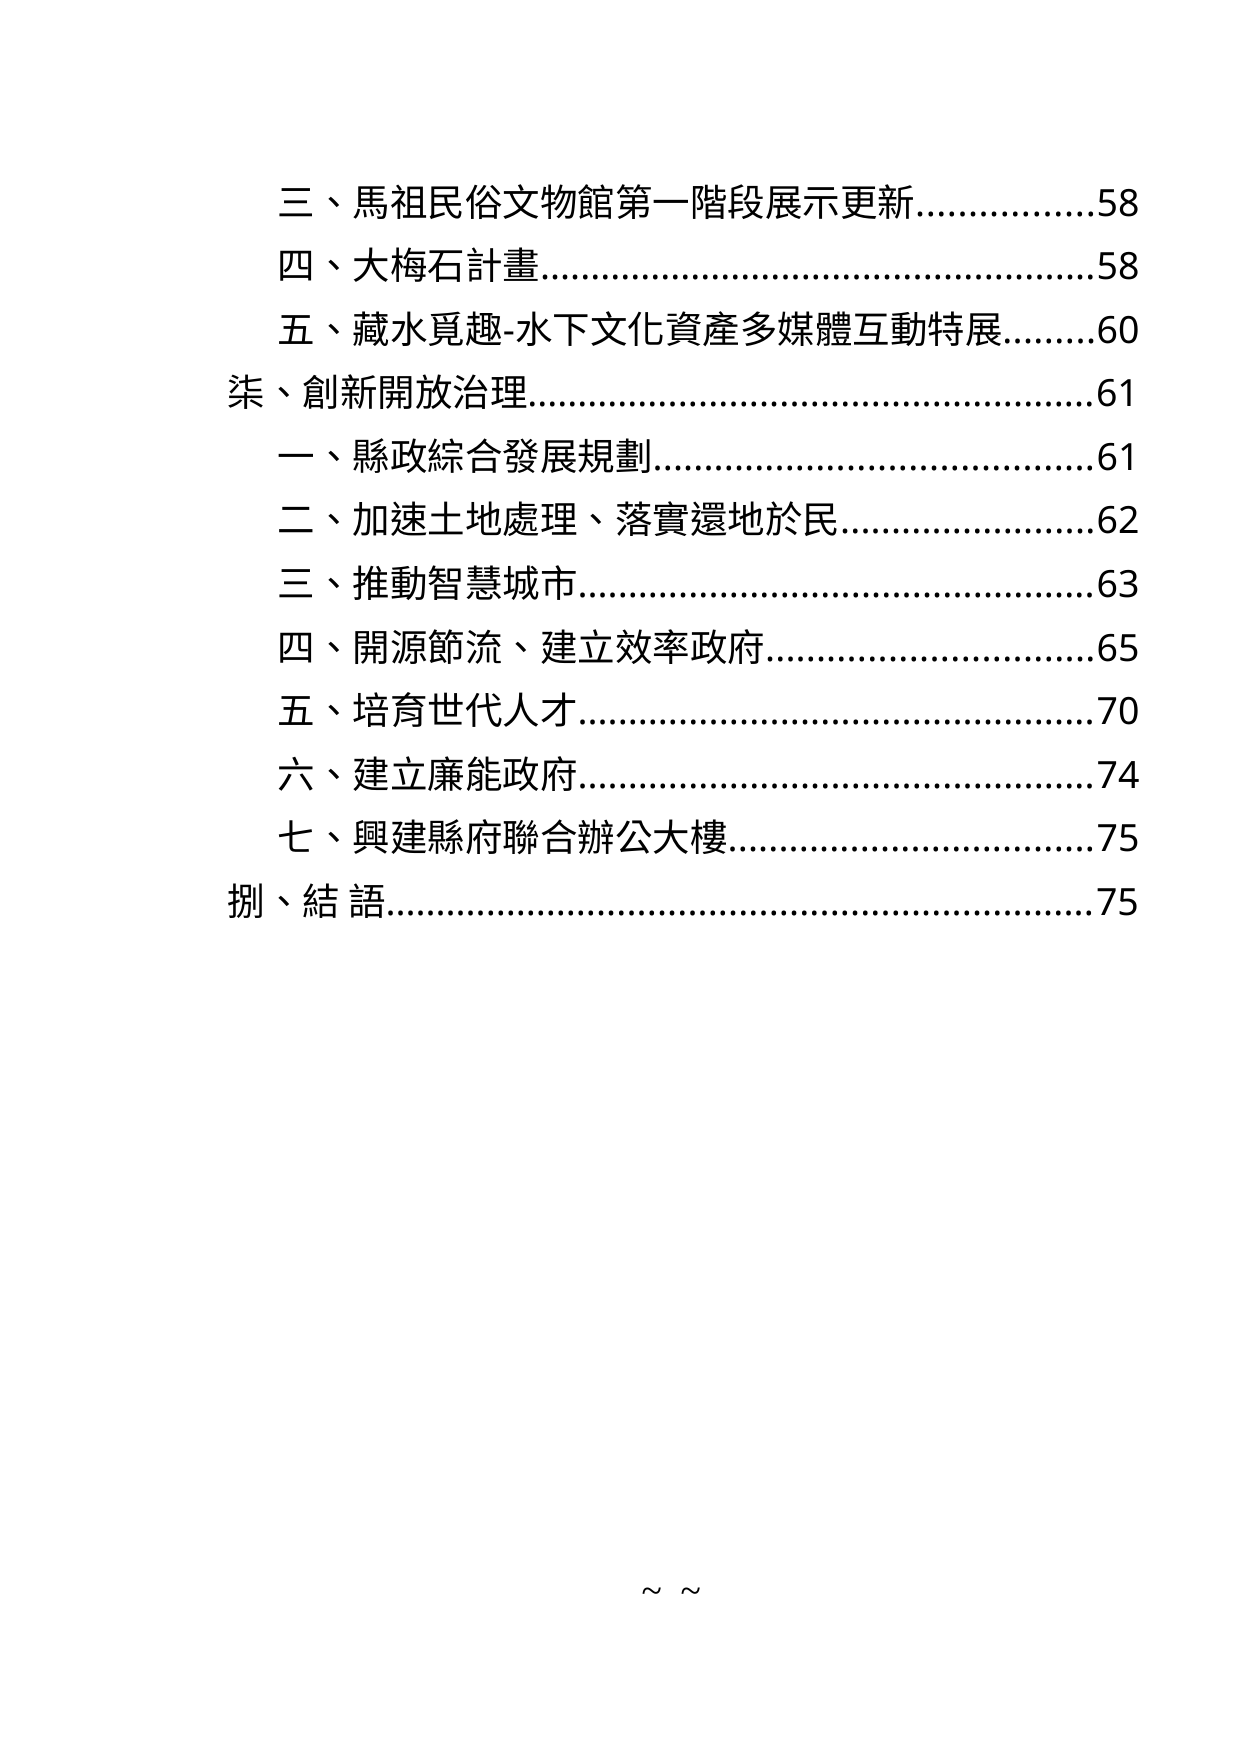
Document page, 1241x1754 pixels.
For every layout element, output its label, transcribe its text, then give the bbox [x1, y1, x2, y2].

text 柒、創新開放治理 61 [227, 356, 1140, 419]
text 五、藏水覓趣-水下文化資產多媒體互動特展 60 [277, 292, 1140, 356]
text 二、加速土地處理、落實還地於民 62 [277, 483, 1140, 547]
text 捌、結 語 75 [227, 864, 1140, 928]
text 三、馬祖民俗文物館第一階段展示更新 58 [277, 165, 1140, 229]
text 四、大梅石計畫 58 [277, 229, 1140, 292]
text 五、培育世代人才 70 [277, 674, 1140, 737]
text 六、建立廉能政府 74 [277, 737, 1140, 801]
text 四、開源節流、建立效率政府 65 [277, 610, 1140, 674]
text 七、興建縣府聯合辦公大樓 75 [277, 801, 1140, 864]
text 三、推動智慧城市 63 [277, 547, 1140, 610]
text 一、縣政綜合發展規劃 61 [277, 419, 1140, 483]
